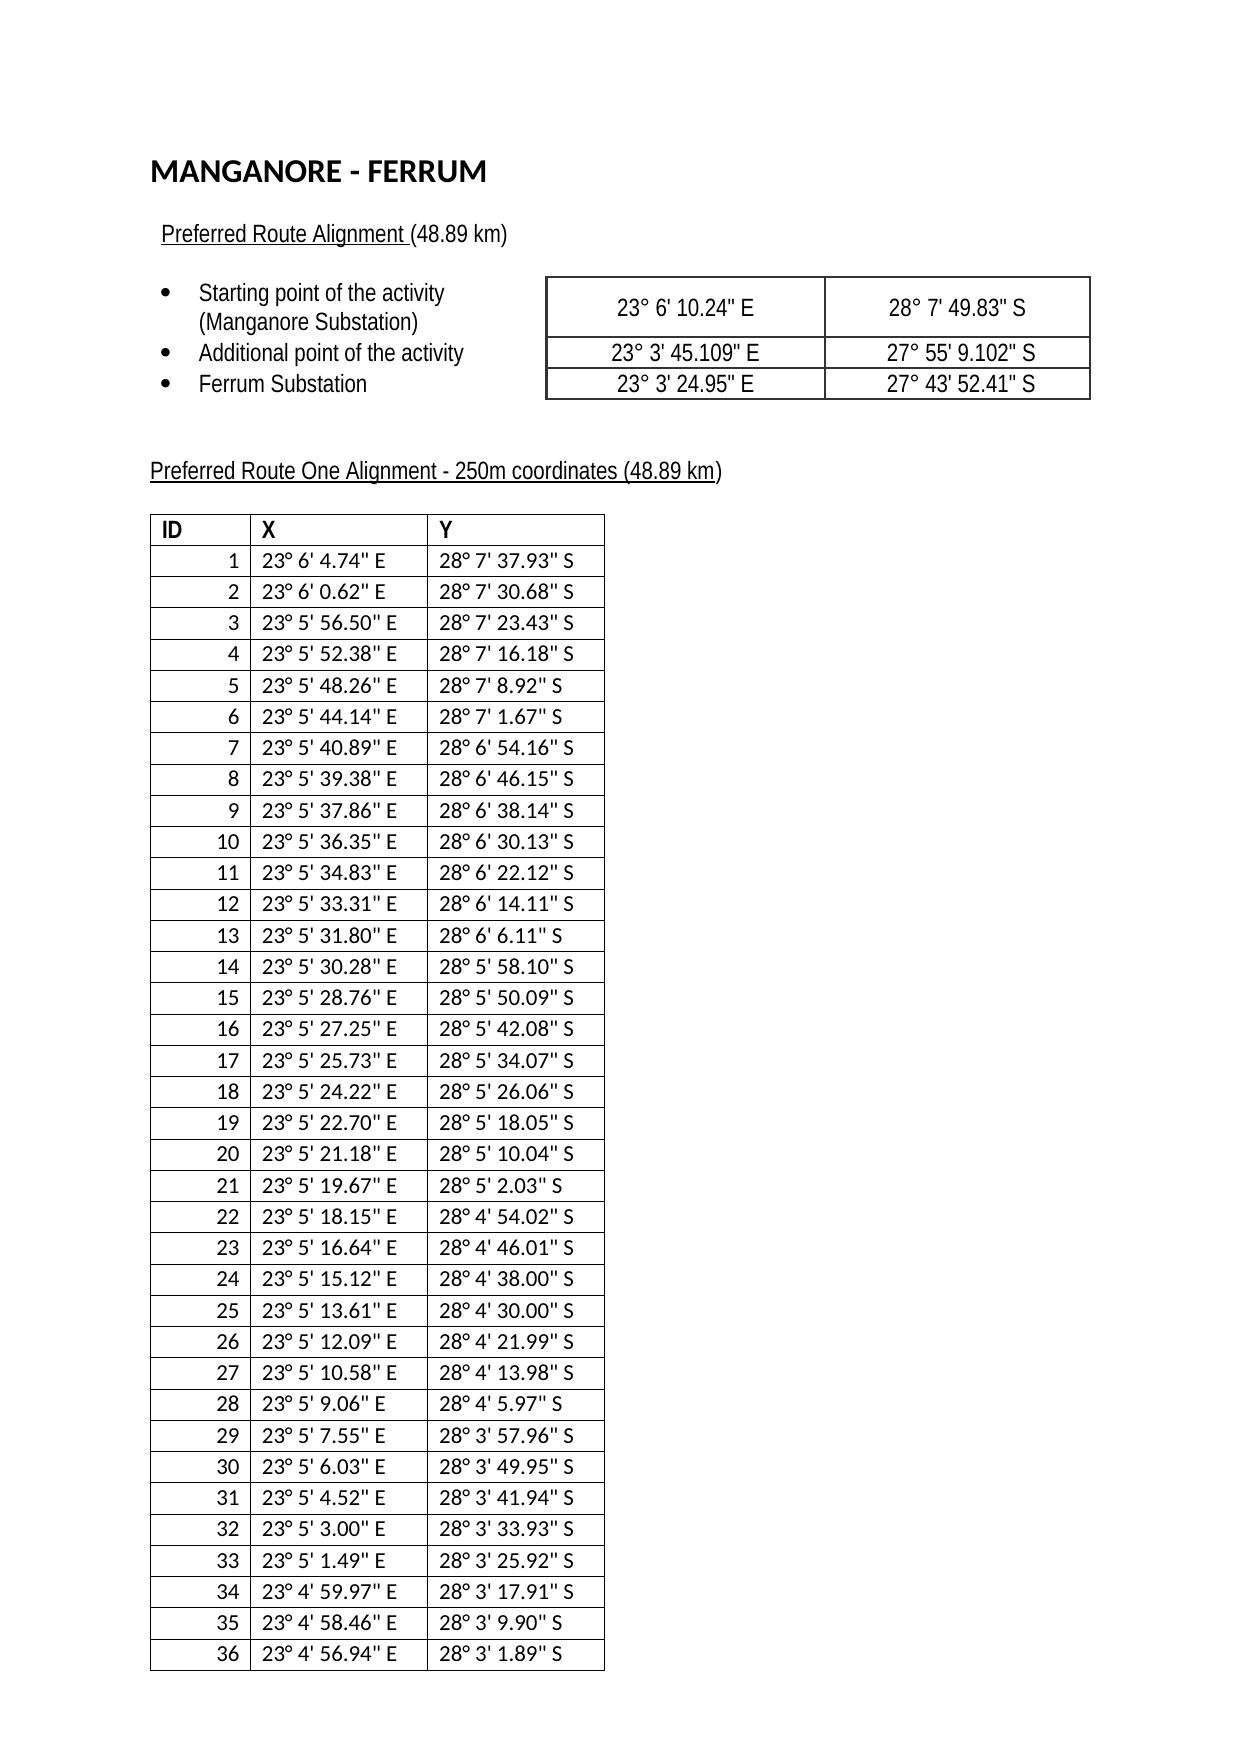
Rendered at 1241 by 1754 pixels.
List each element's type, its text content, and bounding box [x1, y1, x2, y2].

table_cell 28° 3' 17.91" S [428, 1577, 604, 1607]
table_cell 35 [151, 1608, 250, 1638]
table_cell 23° 5' 19.67" E [251, 1171, 427, 1201]
table_cell 5 [151, 671, 250, 701]
table_cell 17 [151, 1046, 250, 1076]
table_cell 12 [151, 890, 250, 920]
table_header X [251, 515, 427, 545]
table_cell 27° 43' 52.41" S [826, 369, 1089, 397]
table_cell 23° 5' 7.55" E [251, 1421, 427, 1451]
table_cell 23° 5' 33.31" E [251, 890, 427, 920]
table_cell 23° 5' 40.89" E [251, 733, 427, 763]
table_cell 25 [151, 1296, 250, 1326]
table_cell 23° 5' 36.35" E [251, 827, 427, 857]
table_cell 28° 4' 54.02" S [428, 1202, 604, 1232]
table_cell 28° 3' 9.90" S [428, 1608, 604, 1638]
table_cell 23° 5' 27.25" E [251, 1015, 427, 1045]
table_cell 28° 4' 13.98" S [428, 1358, 604, 1388]
table_cell 23° 3' 45.109" E [548, 338, 824, 367]
table_cell 28° 7' 49.83" S [826, 278, 1089, 336]
table_cell 34 [151, 1577, 250, 1607]
table_cell 28° 3' 25.92" S [428, 1546, 604, 1576]
table_cell 24 [151, 1265, 250, 1295]
table_cell 8 [151, 765, 250, 795]
table_cell 23° 5' 22.70" E [251, 1108, 427, 1138]
table_cell 11 [151, 858, 250, 888]
table_cell 31 [151, 1483, 250, 1513]
table_cell 14 [151, 952, 250, 982]
table_cell 28° 7' 1.67" S [428, 702, 604, 732]
table_cell 23° 4' 58.46" E [251, 1608, 427, 1638]
table_cell 36 [151, 1640, 250, 1670]
table_cell 23° 6' 4.74" E [251, 546, 427, 576]
table_cell 23° 5' 1.49" E [251, 1546, 427, 1576]
table_cell 22 [151, 1202, 250, 1232]
table_cell 33 [151, 1546, 250, 1576]
table_cell Additional point of the activity [150, 336, 545, 367]
table_cell 23° 5' 15.12" E [251, 1265, 427, 1295]
table_cell Ferrum Substation [150, 367, 545, 397]
table_cell 28° 6' 38.14" S [428, 796, 604, 826]
table_cell 23° 6' 0.62" E [251, 577, 427, 607]
table_cell 28° 4' 38.00" S [428, 1265, 604, 1295]
table_cell 29 [151, 1421, 250, 1451]
table_cell 28° 7' 37.93" S [428, 546, 604, 576]
table_cell 20 [151, 1140, 250, 1170]
text MANGANORE - FERRUM [150, 150, 1090, 191]
table_cell 28° 7' 23.43" S [428, 608, 604, 638]
table_cell 23° 5' 3.00" E [251, 1515, 427, 1545]
table_cell 28° 6' 30.13" S [428, 827, 604, 857]
table_cell 28° 3' 1.89" S [428, 1640, 604, 1670]
table_cell 28° 5' 50.09" S [428, 983, 604, 1013]
table_cell 23° 5' 6.03" E [251, 1452, 427, 1482]
table_cell 28° 5' 2.03" S [428, 1171, 604, 1201]
table_cell 28° 5' 42.08" S [428, 1015, 604, 1045]
table_cell 21 [151, 1171, 250, 1201]
table_cell 27 [151, 1358, 250, 1388]
table_cell 23° 4' 56.94" E [251, 1640, 427, 1670]
table_cell 28° 5' 34.07" S [428, 1046, 604, 1076]
table_cell 28° 5' 58.10" S [428, 952, 604, 982]
table_cell 13 [151, 921, 250, 951]
table_cell 7 [151, 733, 250, 763]
table_cell 28° 3' 41.94" S [428, 1483, 604, 1513]
table_cell 28° 6' 14.11" S [428, 890, 604, 920]
table_cell 28° 5' 26.06" S [428, 1077, 604, 1107]
table_cell 23° 4' 59.97" E [251, 1577, 427, 1607]
table_cell 23° 5' 52.38" E [251, 640, 427, 670]
table_cell 23° 3' 24.95" E [548, 369, 824, 397]
table_cell 23° 6' 10.24" E [548, 278, 824, 336]
table_cell 9 [151, 796, 250, 826]
table_cell 6 [151, 702, 250, 732]
table_cell 23° 5' 28.76" E [251, 983, 427, 1013]
table_cell 1 [151, 546, 250, 576]
table_cell 28° 5' 10.04" S [428, 1140, 604, 1170]
table_cell 23° 5' 30.28" E [251, 952, 427, 982]
table_header Y [428, 515, 604, 545]
table_cell Starting point of the activity (Manganore Substation) [150, 276, 545, 336]
table_cell 4 [151, 640, 250, 670]
text Preferred Route One Alignment - 250m coordinates (48.89 km) [150, 456, 1090, 485]
table_cell 3 [151, 608, 250, 638]
table_cell 28° 6' 6.11" S [428, 921, 604, 951]
table_cell 27° 55' 9.102" S [826, 338, 1089, 367]
table_cell 23° 5' 31.80" E [251, 921, 427, 951]
table_cell 28° 7' 8.92" S [428, 671, 604, 701]
table_cell 23° 5' 44.14" E [251, 702, 427, 732]
table_cell 15 [151, 983, 250, 1013]
table_cell 30 [151, 1452, 250, 1482]
table_cell 2 [151, 577, 250, 607]
table_cell 28° 4' 46.01" S [428, 1233, 604, 1263]
table_header ID [151, 515, 250, 545]
table_cell 19 [151, 1108, 250, 1138]
table_cell 23° 5' 4.52" E [251, 1483, 427, 1513]
table_cell 28° 6' 54.16" S [428, 733, 604, 763]
table_cell 28 [151, 1390, 250, 1420]
table_cell 23° 5' 9.06" E [251, 1390, 427, 1420]
table_cell 28° 3' 57.96" S [428, 1421, 604, 1451]
table_cell 28° 7' 30.68" S [428, 577, 604, 607]
table_cell 16 [151, 1015, 250, 1045]
table_cell 23° 5' 13.61" E [251, 1296, 427, 1326]
table_cell 23° 5' 34.83" E [251, 858, 427, 888]
table_cell 23° 5' 39.38" E [251, 765, 427, 795]
table_cell 28° 6' 46.15" S [428, 765, 604, 795]
table_cell 32 [151, 1515, 250, 1545]
table_cell 23° 5' 48.26" E [251, 671, 427, 701]
table_cell 28° 4' 5.97" S [428, 1390, 604, 1420]
table_cell 23° 5' 21.18" E [251, 1140, 427, 1170]
table_cell 28° 7' 16.18" S [428, 640, 604, 670]
table_cell 23° 5' 10.58" E [251, 1358, 427, 1388]
table_cell 23° 5' 18.15" E [251, 1202, 427, 1232]
table_cell 28° 6' 22.12" S [428, 858, 604, 888]
table_cell 28° 3' 49.95" S [428, 1452, 604, 1482]
table_cell 23° 5' 37.86" E [251, 796, 427, 826]
table_cell 23° 5' 56.50" E [251, 608, 427, 638]
table_cell 28° 4' 30.00" S [428, 1296, 604, 1326]
table_cell 23° 5' 12.09" E [251, 1327, 427, 1357]
table_cell 18 [151, 1077, 250, 1107]
table_cell 28° 3' 33.93" S [428, 1515, 604, 1545]
table_cell 28° 5' 18.05" S [428, 1108, 604, 1138]
table_cell 10 [151, 827, 250, 857]
table_cell 23° 5' 24.22" E [251, 1077, 427, 1107]
table_cell 23 [151, 1233, 250, 1263]
table_cell 28° 4' 21.99" S [428, 1327, 604, 1357]
table_cell 23° 5' 25.73" E [251, 1046, 427, 1076]
table_cell 26 [151, 1327, 250, 1357]
table_header Preferred Route Alignment (48.89 km) [150, 219, 1090, 276]
table_cell 23° 5' 16.64" E [251, 1233, 427, 1263]
